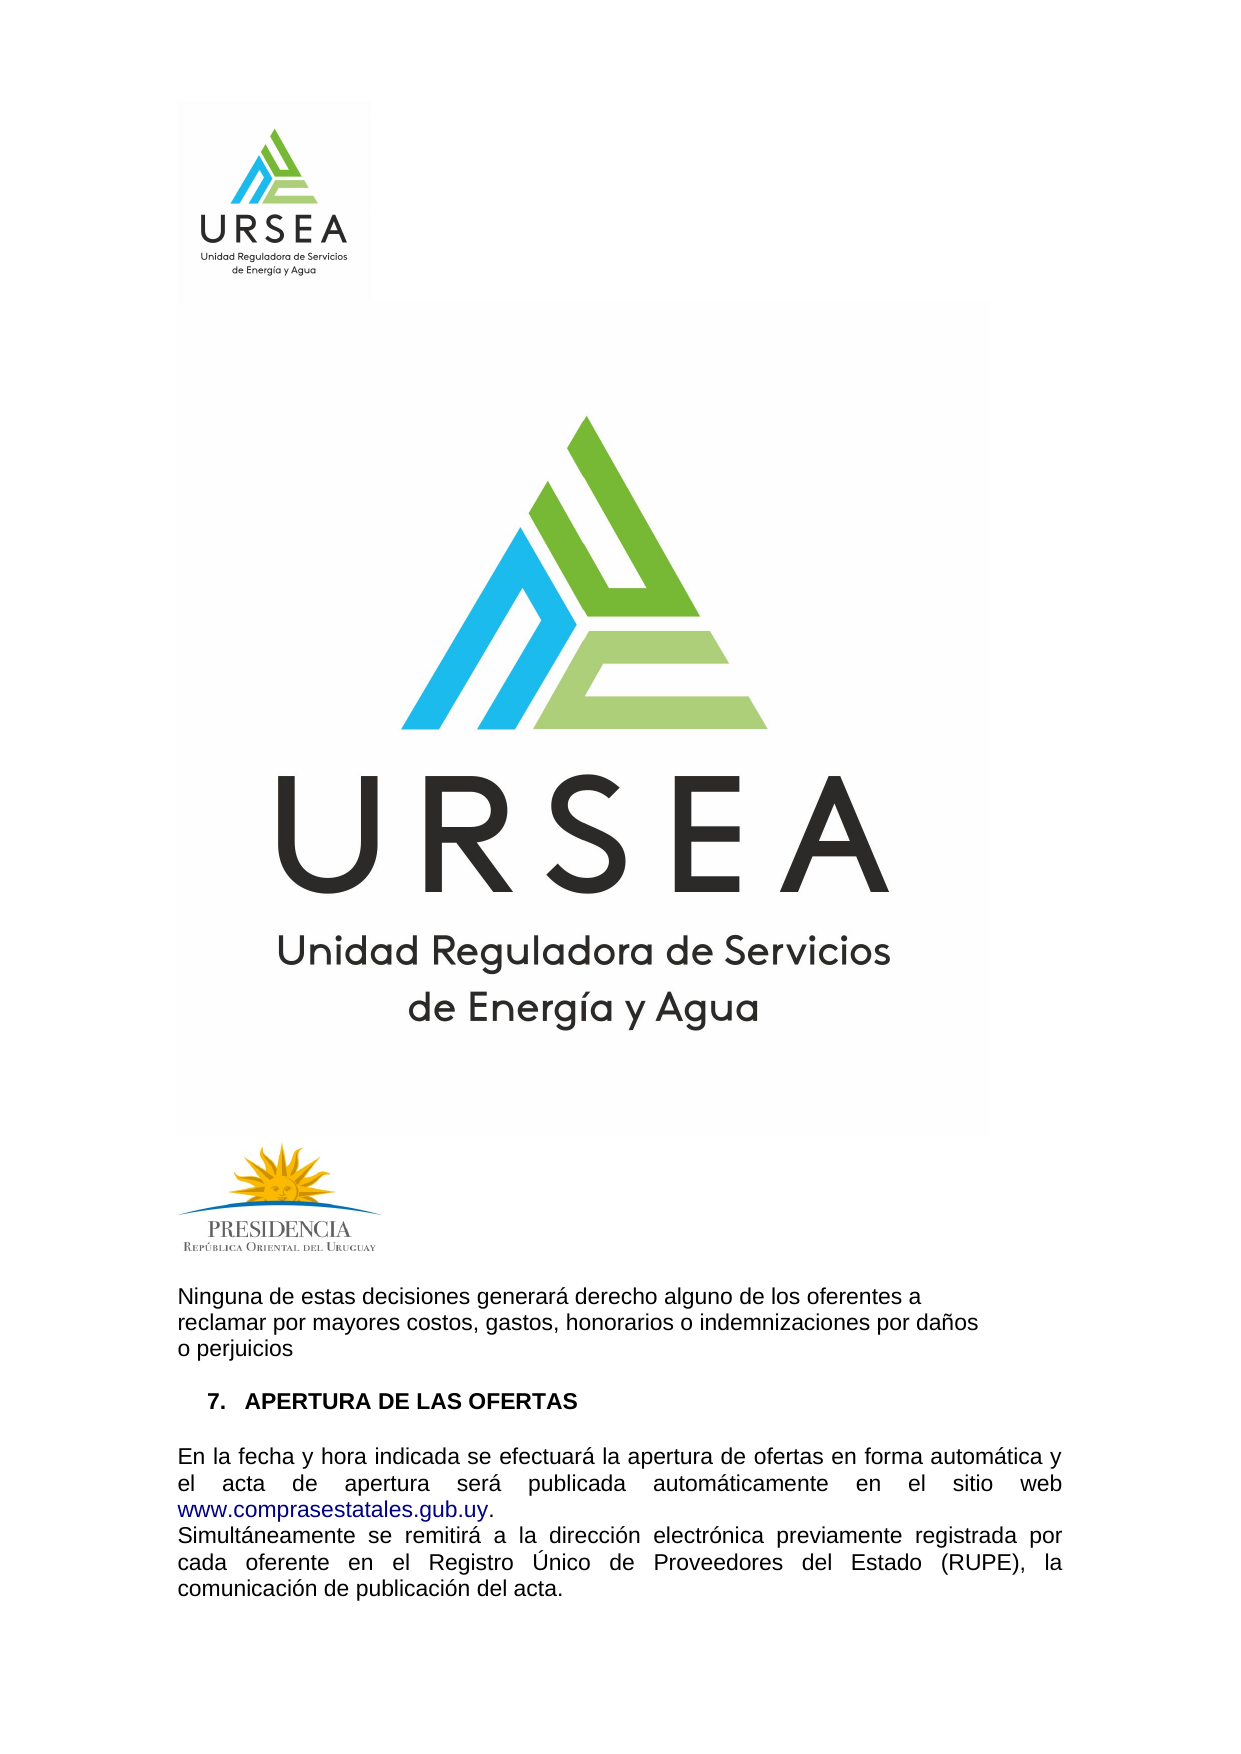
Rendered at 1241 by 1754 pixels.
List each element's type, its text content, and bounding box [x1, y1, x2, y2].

text Simultáneamente se remitirá a la dirección electrónica previamente registrada por cada oferente en el Registro Único de Proveedores del Estado (RUPE), la comunicación de publicación del acta. [177, 1522, 1063, 1601]
picture [177, 101, 990, 1137]
picture [177, 1142, 382, 1251]
text Ninguna de estas decisiones generará derecho alguno de los oferentes a [177, 1283, 1063, 1309]
text reclamar por mayores costos, gastos, honorarios o indemnizaciones por daños [177, 1309, 1063, 1335]
list APERTURA DE LAS OFERTAS [207, 1388, 1063, 1414]
text En la fecha y hora indicada se efectuará la apertura de ofertas en forma automática y el acta de apertura será publicada automáticamente en el sitio web www.comprasestatales.gub.uy. [177, 1443, 1063, 1522]
text o perjuicios [177, 1335, 1063, 1362]
